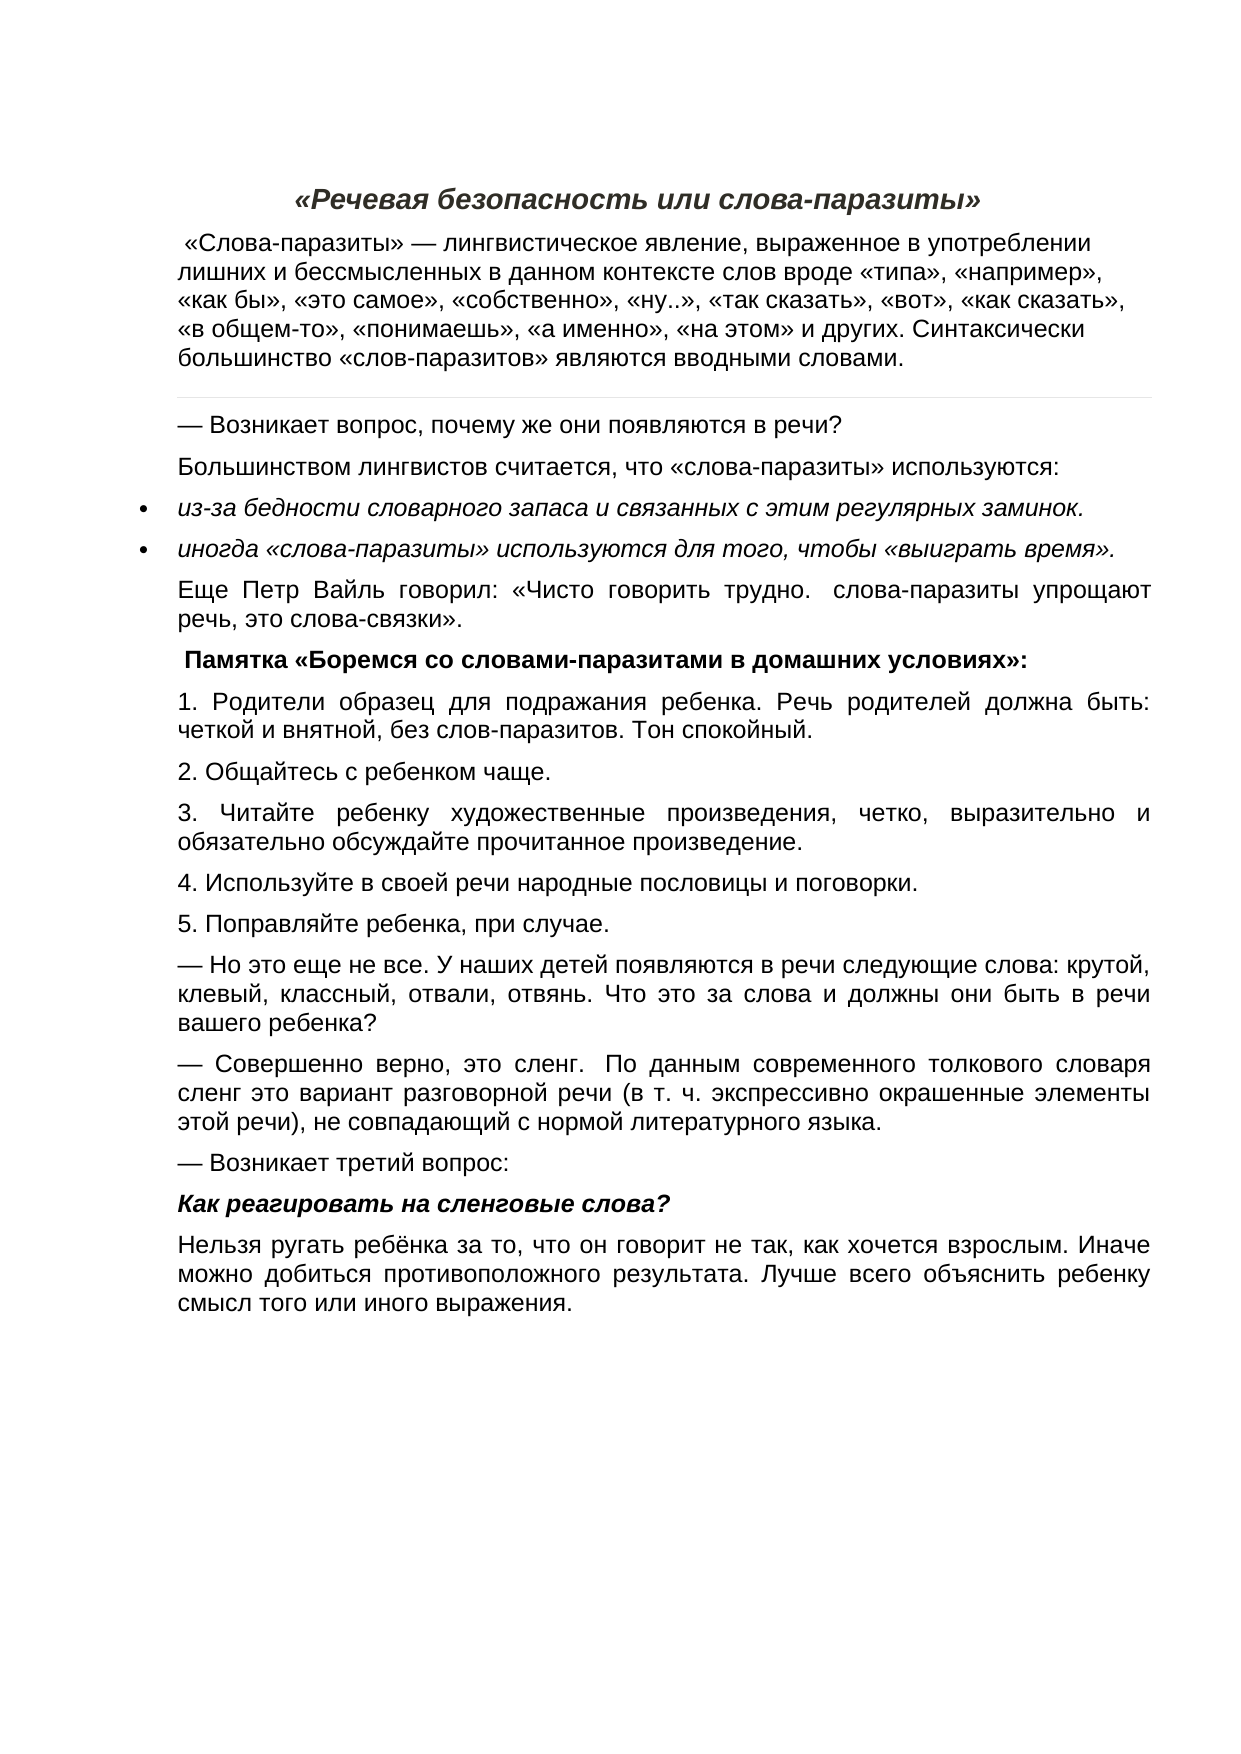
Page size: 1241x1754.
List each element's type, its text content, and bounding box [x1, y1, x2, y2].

text — Возникает третий вопрос: [177, 1148, 1152, 1177]
text Еще Петр Вайль говорил: «Чисто говорить трудно. слова-паразиты упрощают речь, это слова-связки». [177, 576, 1152, 633]
text 2. Общайтесь с ребенком чаще. [177, 757, 1152, 786]
text 4. Используйте в своей речи народные пословицы и поговорки. [177, 868, 1152, 897]
text «Слова-паразиты» — лингвистическое явление, выраженное в употреблении лишних и бессмысленных в данном контексте слов вроде «типа», «например», «как бы», «это самое», «собственно», «ну..», «так сказать», «вот», «как сказать», «в общем-то», «понимаешь», «а именно», «на этом» и других. Синтаксически большинство «слов-паразитов» являются вводными словами. [177, 228, 1152, 397]
list иногда «слова-паразиты» используются для того, чтобы «выиграть время». [140, 534, 1152, 563]
text — Совершенно верно, это сленг. По данным современного толкового словаря сленг это вариант разговорной речи (в т. ч. экспрессивно окрашенные элементы этой речи), не совпадающий с нормой литературного языка. [177, 1049, 1152, 1136]
text Большинством лингвистов считается, что «слова-паразиты» используются: [177, 452, 1152, 481]
text 5. Поправляйте ребенка, при случае. [177, 909, 1152, 938]
text — Но это еще не все. У наших детей появляются в речи следующие слова: крутой, клевый, классный, отвали, отвянь. Что это за слова и должны они быть в речи вашего ребенка? [177, 951, 1152, 1037]
text «Речевая безопасность или слова-паразиты» [177, 182, 1152, 215]
text Памятка «Боремся со словами-паразитами в домашних условиях»: [177, 646, 1152, 674]
text Как реагировать на сленговые слова? [177, 1189, 1152, 1218]
text — Возникает вопрос, почему же они появляются в речи? [177, 411, 1152, 439]
text Нельзя ругать ребёнка за то, что он говорит не так, как хочется взрослым. Иначе можно добиться противоположного результата. Лучше всего объяснить ребенку смысл того или иного выражения. [177, 1231, 1152, 1317]
text 3. Читайте ребенку художественные произведения, четко, выразительно и обязательно обсуждайте прочитанное произведение. [177, 798, 1152, 856]
list из-за бедности словарного запаса и связанных с этим регулярных заминок. [140, 493, 1152, 522]
text 1. Родители образец для подражания ребенка. Речь родителей должна быть: четкой и внятной, без слов-паразитов. Тон спокойный. [177, 687, 1152, 744]
